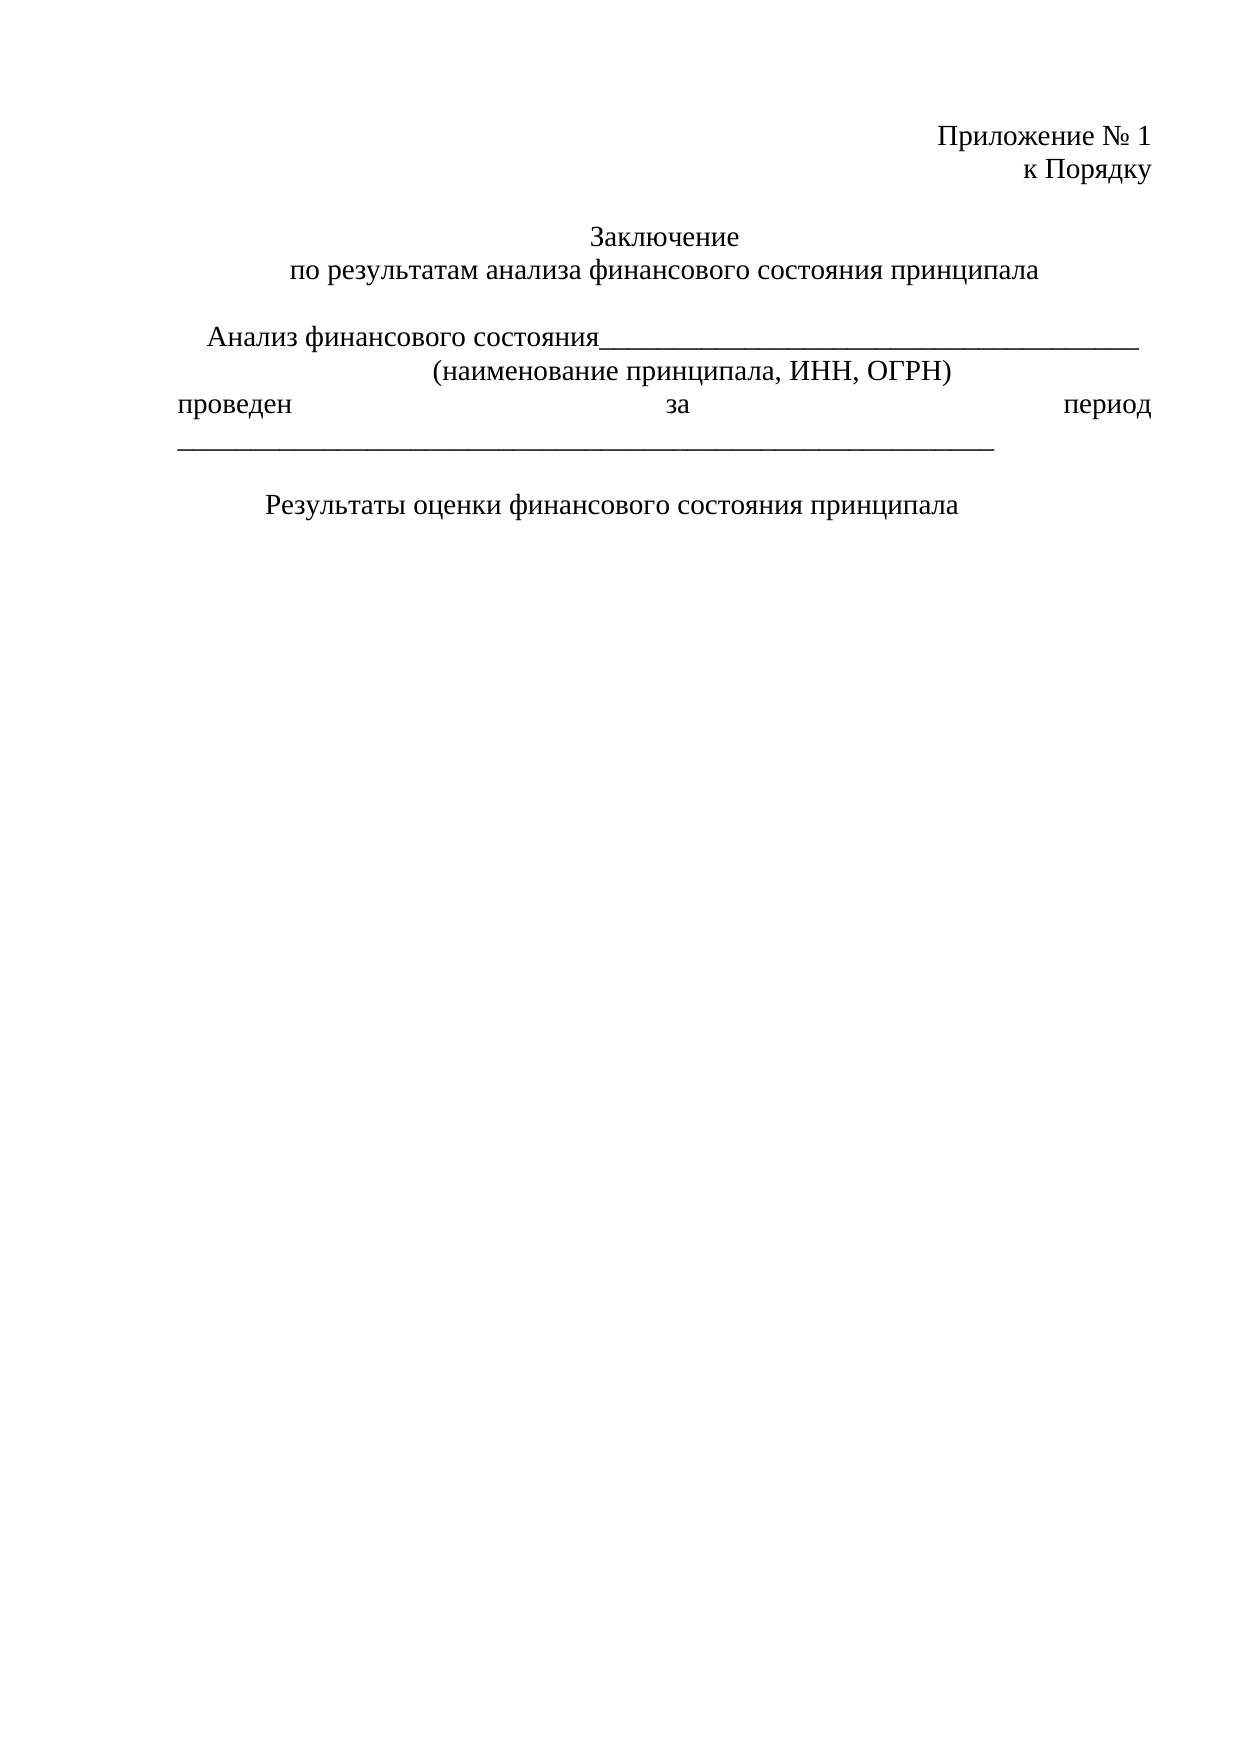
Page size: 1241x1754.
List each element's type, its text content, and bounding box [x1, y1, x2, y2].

text проведен за период ________________________________________________________ [177, 386, 1152, 453]
text Результаты оценки финансового состояния принципала [177, 487, 1152, 521]
text Анализ финансового состояния_____________________________________ [177, 319, 1152, 353]
text к Порядку [177, 152, 1152, 185]
text Приложение № 1 [177, 118, 1152, 152]
text по результатам анализа финансового состояния принципала [177, 252, 1152, 286]
text Заключение [177, 219, 1152, 252]
text (наименование принципала, ИНН, ОГРН) [177, 353, 1152, 386]
